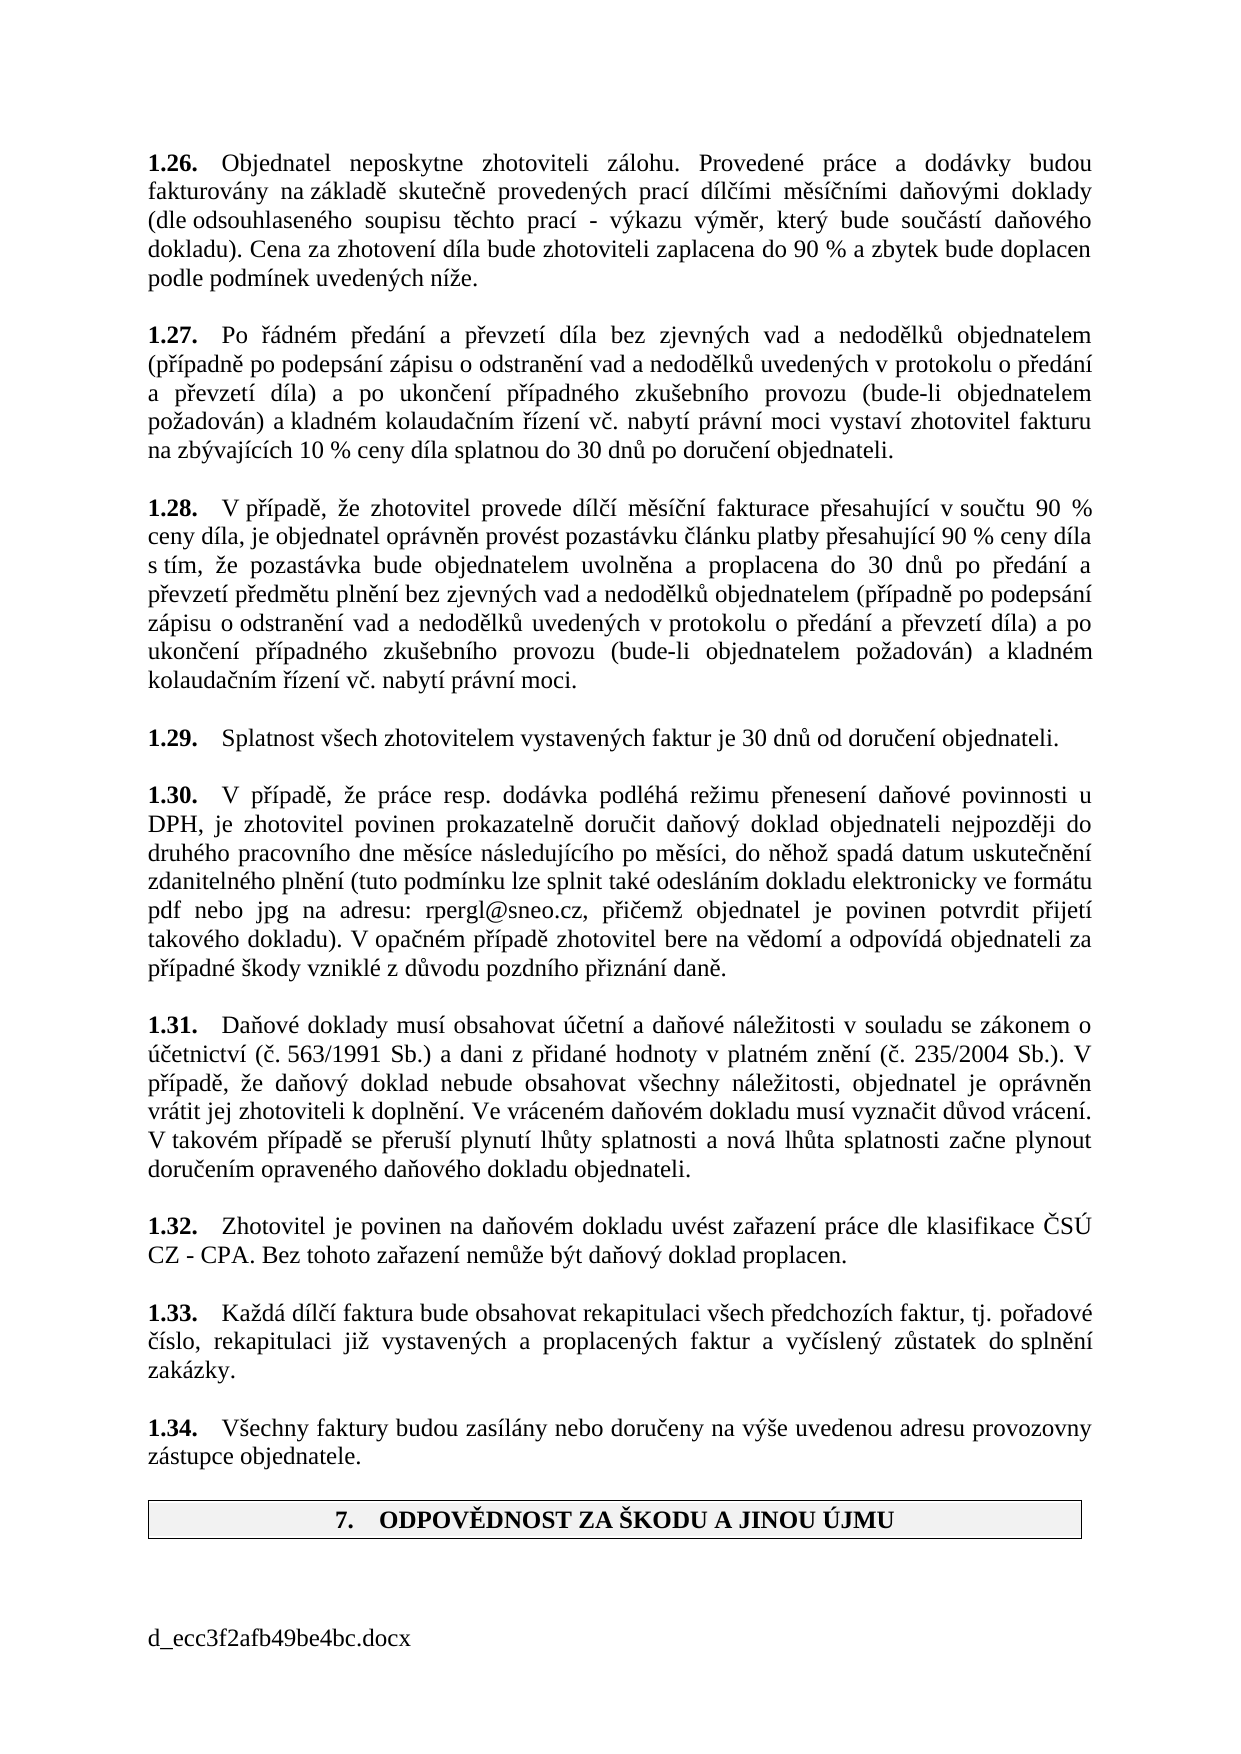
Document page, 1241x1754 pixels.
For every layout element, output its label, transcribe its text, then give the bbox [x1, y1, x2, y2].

subtitle Po řádném předání a převzetí díla bez zjevných vad a nedodělků objednatelem (případně po podepsání zápisu o odstranění vad a nedodělků uvedených v protokolu o předání a převzetí díla) a po ukončení případného zkušebního provozu (bude-li objednatelem požadován) a kladném kolaudačním řízení vč. nabytí právní moci vystaví zhotovitel fakturu na zbývajících 10 % ceny díla splatnou do 30 dnů po doručení objednateli. [148, 320, 1093, 464]
subtitle Daňové doklady musí obsahovat účetní a daňové náležitosti v souladu se zákonem o účetnictví (č. 563/1991 Sb.) a dani z přidané hodnoty v platném znění (č. 235/2004 Sb.). V případě, že daňový doklad nebude obsahovat všechny náležitosti, objednatel je oprávněn vrátit jej zhotoviteli k doplnění. Ve vráceném daňovém dokladu musí vyznačit důvod vrácení. V takovém případě se přeruší plynutí lhůty splatnosti a nová lhůta splatnosti začne plynout doručením opraveného daňového dokladu objednateli. [148, 1010, 1093, 1183]
text Odpovědnost za škodu a jinou újmu [149, 1503, 1081, 1536]
subtitle Zhotovitel je povinen na daňovém dokladu uvést zařazení práce dle klasifikace ČSÚ CZ - CPA. Bez tohoto zařazení nemůže být daňový doklad proplacen. [148, 1211, 1093, 1269]
subtitle V případě, že zhotovitel provede dílčí měsíční fakturace přesahující v součtu 90 % ceny díla, je objednatel oprávněn provést pozastávku článku platby přesahující 90 % ceny díla s tím, že pozastávka bude objednatelem uvolněna a proplacena do 30 dnů po předání a převzetí předmětu plnění bez zjevných vad a nedodělků objednatelem (případně po podepsání zápisu o odstranění vad a nedodělků uvedených v protokolu o předání a převzetí díla) a po ukončení případného zkušebního provozu (bude-li objednatelem požadován) a kladném kolaudačním řízení vč. nabytí právní moci. [148, 493, 1093, 694]
subtitle Každá dílčí faktura bude obsahovat rekapitulaci všech předchozích faktur, tj. pořadové číslo, rekapitulaci již vystavených a proplacených faktur a vyčíslený zůstatek do splnění zakázky. [148, 1298, 1093, 1384]
subtitle Splatnost všech zhotovitelem vystavených faktur je 30 dnů od doručení objednateli. [148, 723, 1093, 751]
subtitle Všechny faktury budou zasílány nebo doručeny na výše uvedenou adresu provozovny zástupce objednatele. [148, 1413, 1093, 1470]
subtitle V případě, že práce resp. dodávka podléhá režimu přenesení daňové povinnosti u DPH, je zhotovitel povinen prokazatelně doručit daňový doklad objednateli nejpozději do druhého pracovního dne měsíce následujícího po měsíci, do něhož spadá datum uskutečnění zdanitelného plnění (tuto podmínku lze splnit také odesláním dokladu elektronicky ve formátu pdf nebo jpg na adresu: rpergl@sneo.cz, přičemž objednatel je povinen potvrdit přijetí takového dokladu). V opačném případě zhotovitel bere na vědomí a odpovídá objednateli za případné škody vzniklé z důvodu pozdního přiznání daně. [148, 780, 1093, 981]
subtitle Objednatel neposkytne zhotoviteli zálohu. Provedené práce a dodávky budou fakturovány na základě skutečně provedených prací dílčími měsíčními daňovými doklady (dle odsouhlaseného soupisu těchto prací - výkazu výměr, který bude součástí daňového dokladu). Cena za zhotovení díla bude zhotoviteli zaplacena do 90 % a zbytek bude doplacen podle podmínek uvedených níže. [148, 148, 1093, 291]
